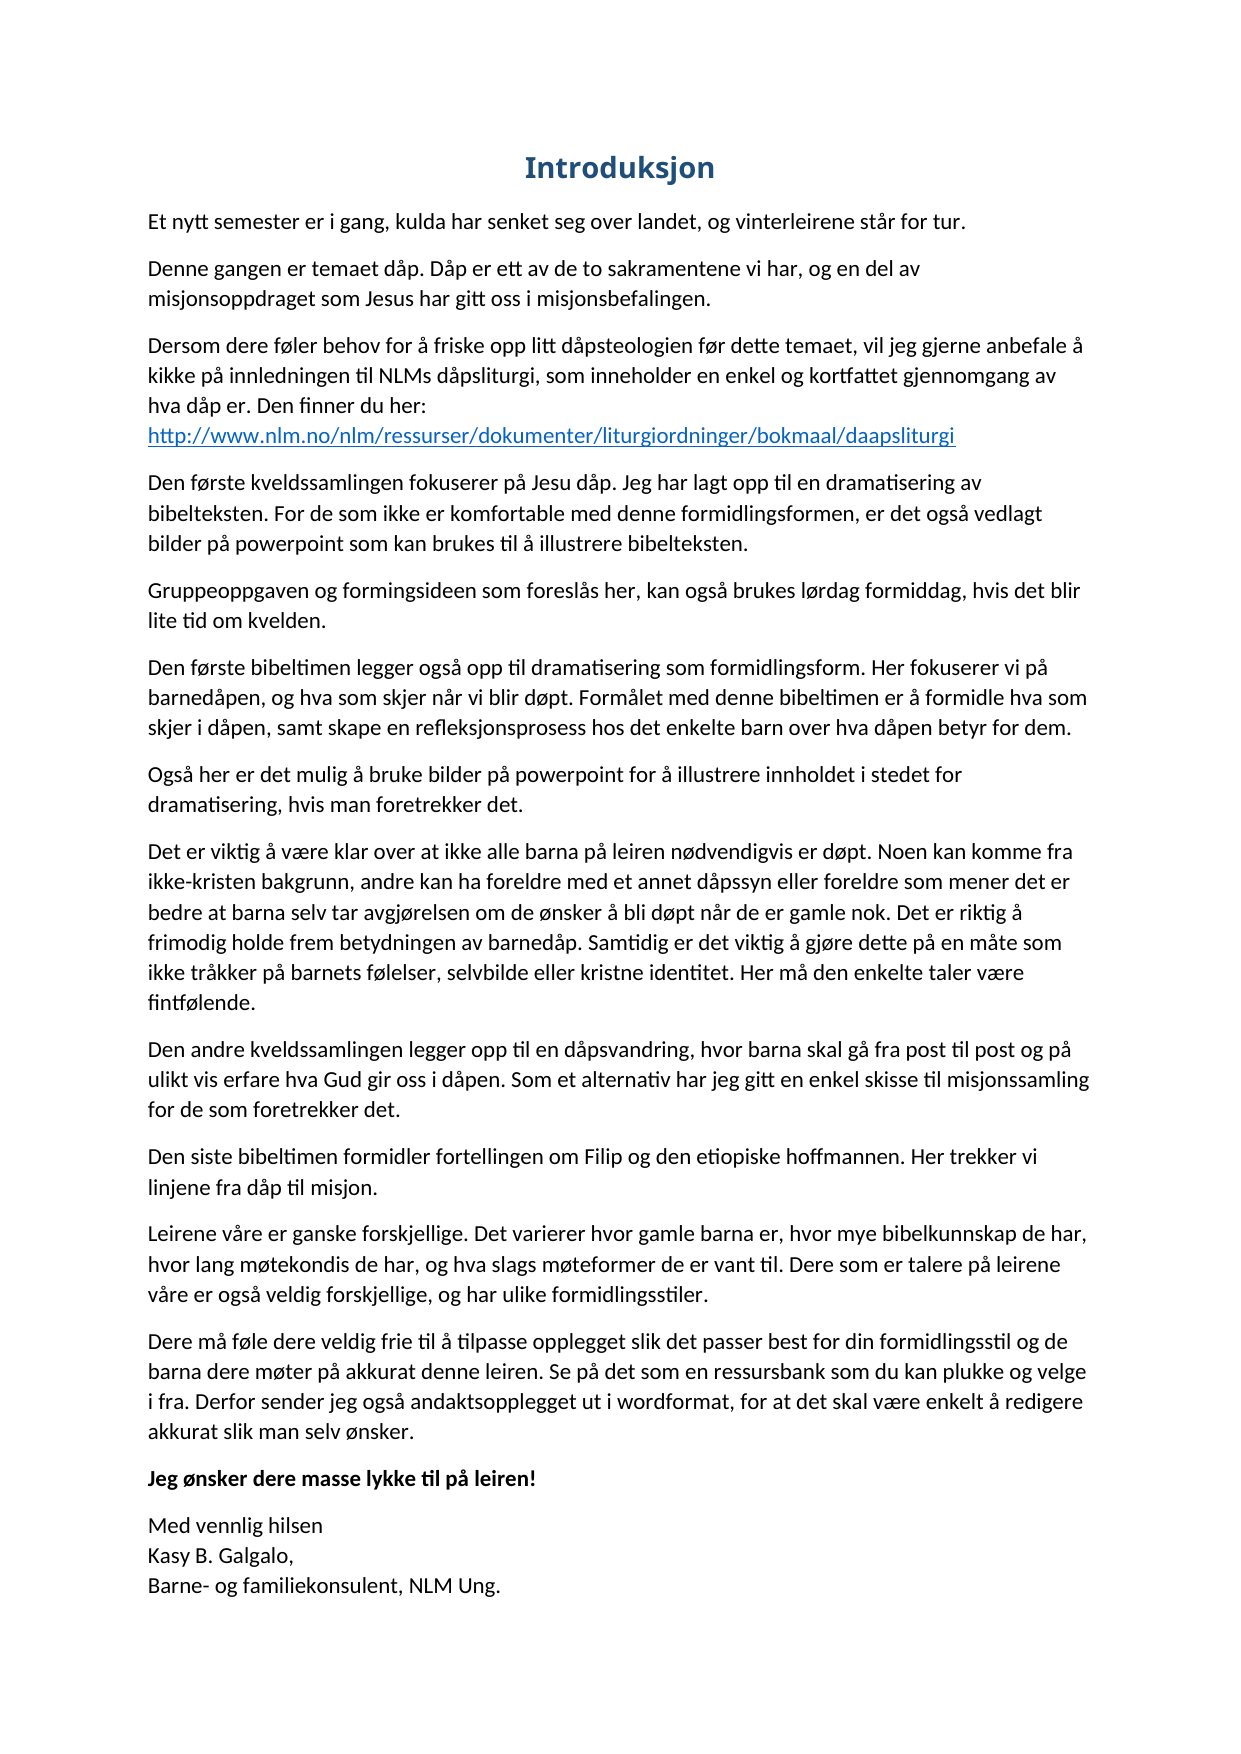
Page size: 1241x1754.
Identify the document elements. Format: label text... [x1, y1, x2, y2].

text Jeg ønsker dere masse lykke til på leiren! [148, 1464, 1093, 1492]
text Den første bibeltimen legger også opp til dramatisering som formidlingsform. Her fokuserer vi på barnedåpen, og hva som skjer når vi blir døpt. Formålet med denne bibeltimen er å formidle hva som skjer i dåpen, samt skape en refleksjonsprosess hos det enkelte barn over hva dåpen betyr for dem. [148, 653, 1093, 741]
text Barne- og familiekonsulent, NLM Ung. [148, 1572, 1093, 1600]
text Denne gangen er temaet dåp. Dåp er ett av de to sakramentene vi har, og en del av misjonsoppdraget som Jesus har gitt oss i misjonsbefalingen. [148, 254, 1093, 312]
text Også her er det mulig å bruke bilder på powerpoint for å illustrere innholdet i stedet for dramatisering, hvis man foretrekker det. [148, 760, 1093, 818]
text Dere må føle dere veldig frie til å tilpasse opplegget slik det passer best for din formidlingsstil og de barna dere møter på akkurat denne leiren. Se på det som en ressursbank som du kan plukke og velge i fra. Derfor sender jeg også andaktsopplegget ut i wordformat, for at det skal være enkelt å redigere akkurat slik man selv ønsker. [148, 1327, 1093, 1446]
text Et nytt semester er i gang, kulda har senket seg over landet, og vinterleirene står for tur. [148, 207, 1093, 235]
text Leirene våre er ganske forskjellige. Det varierer hvor gamle barna er, hvor mye bibelkunnskap de har, hvor lang møtekondis de har, og hva slags møteformer de er vant til. Dere som er talere på leirene våre er også veldig forskjellige, og har ulike formidlingsstiler. [148, 1219, 1093, 1308]
text Med vennlig hilsen [148, 1511, 1093, 1539]
text Introduksjon [148, 148, 1093, 187]
text Det er viktig å være klar over at ikke alle barna på leiren nødvendigvis er døpt. Noen kan komme fra ikke-kristen bakgrunn, andre kan ha foreldre med et annet dåpssyn eller foreldre som mener det er bedre at barna selv tar avgjørelsen om de ønsker å bli døpt når de er gamle nok. Det er riktig å frimodig holde frem betydningen av barnedåp. Samtidig er det viktig å gjøre dette på en måte som ikke tråkker på barnets følelser, selvbilde eller kristne identitet. Her må den enkelte taler være fintfølende. [148, 837, 1093, 1016]
text Dersom dere føler behov for å friske opp litt dåpsteologien før dette temaet, vil jeg gjerne anbefale å kikke på innledningen til NLMs dåpsliturgi, som inneholder en enkel og kortfattet gjennomgang av hva dåp er. Den finner du her: http://www.nlm.no/nlm/ressurser/dokumenter/liturgiordninger/bokmaal/daapsliturgi [148, 331, 1093, 450]
text Den første kveldssamlingen fokuserer på Jesu dåp. Jeg har lagt opp til en dramatisering av bibelteksten. For de som ikke er komfortable med denne formidlingsformen, er det også vedlagt bilder på powerpoint som kan brukes til å illustrere bibelteksten. [148, 468, 1093, 557]
text Kasy B. Galgalo, [148, 1541, 1093, 1569]
text Den andre kveldssamlingen legger opp til en dåpsvandring, hvor barna skal gå fra post til post og på ulikt vis erfare hva Gud gir oss i dåpen. Som et alternativ har jeg gitt en enkel skisse til misjonssamling for de som foretrekker det. [148, 1035, 1093, 1124]
text Gruppeoppgaven og formingsideen som foreslås her, kan også brukes lørdag formiddag, hvis det blir lite tid om kvelden. [148, 576, 1093, 634]
text Den siste bibeltimen formidler fortellingen om Filip og den etiopiske hoffmannen. Her trekker vi linjene fra dåp til misjon. [148, 1142, 1093, 1201]
